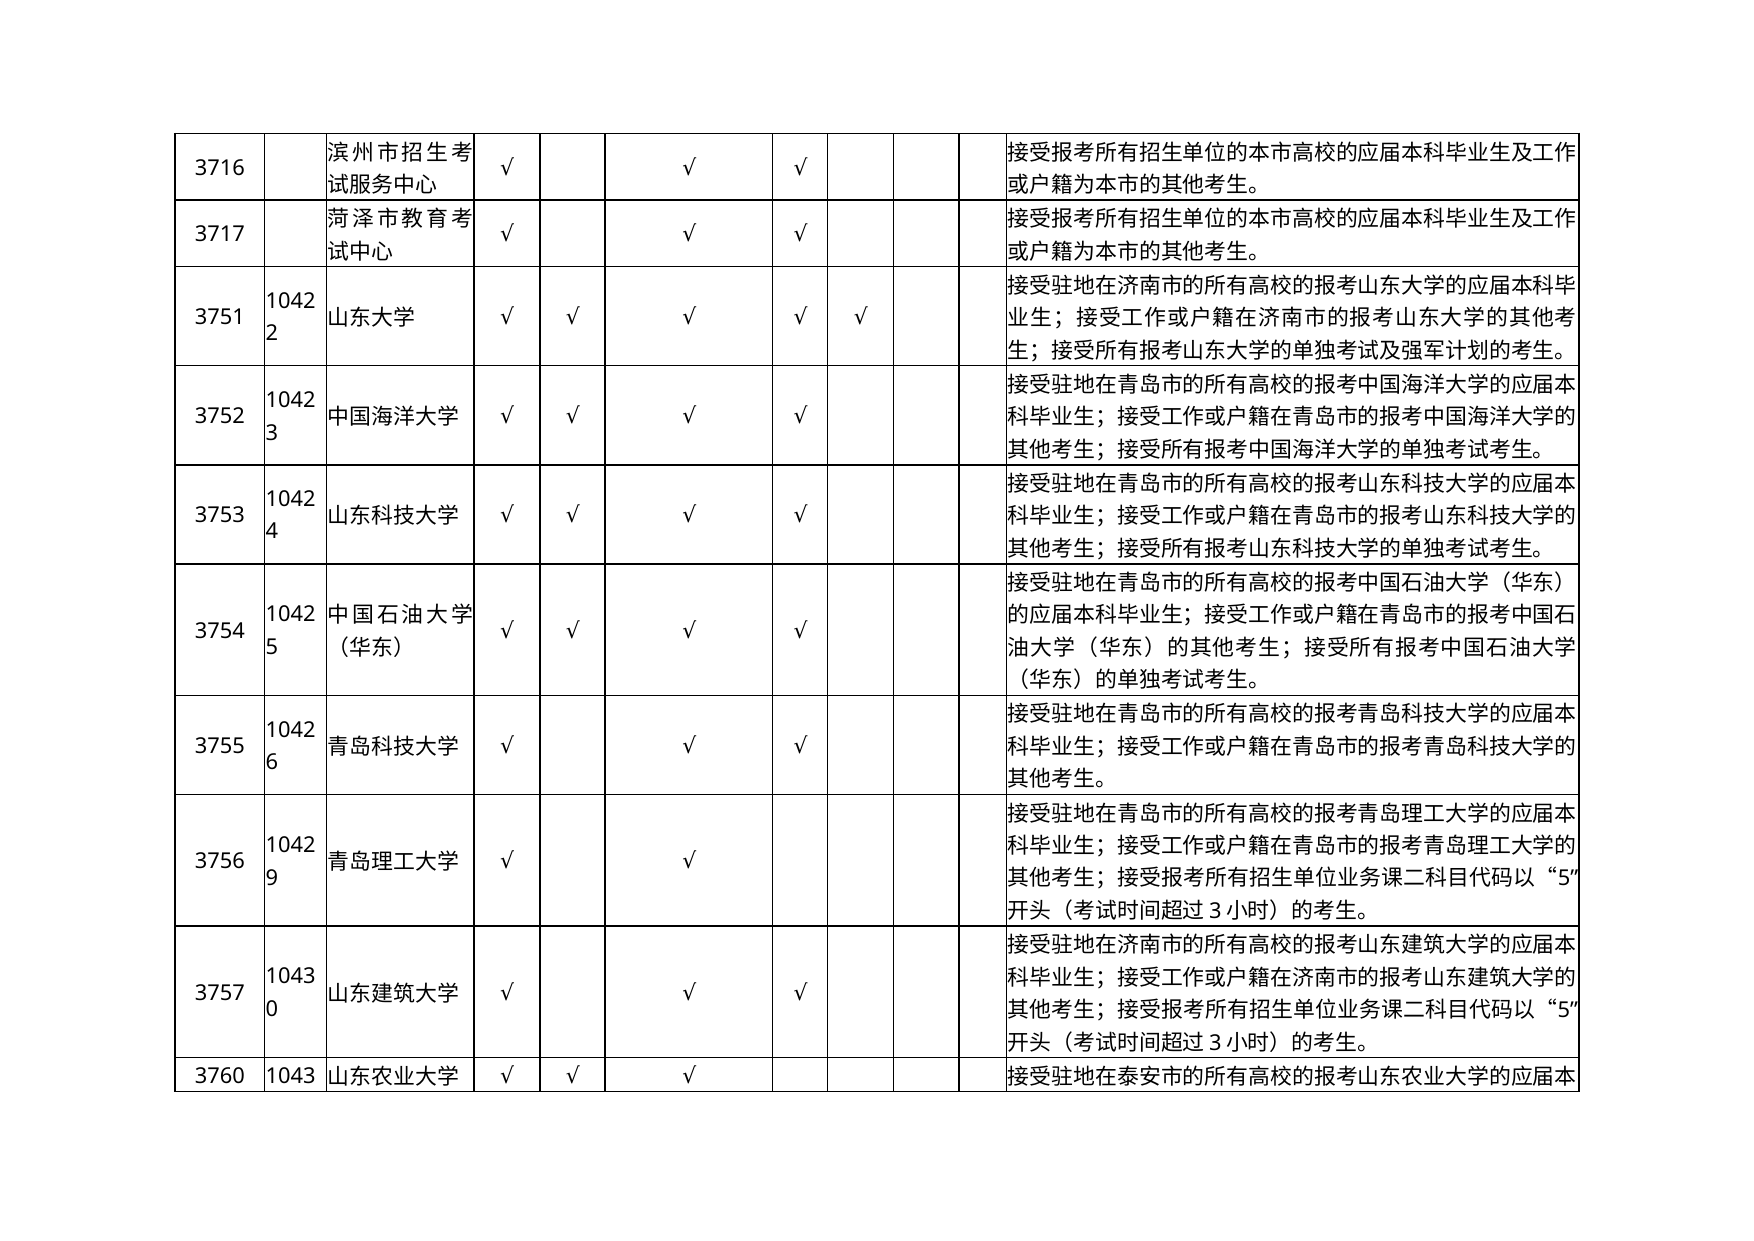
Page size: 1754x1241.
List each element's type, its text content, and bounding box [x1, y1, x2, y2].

table_cell √ [606, 134, 772, 199]
table_cell [960, 565, 1006, 694]
table_cell √ [606, 201, 772, 266]
table_cell √ [475, 696, 539, 793]
table_cell 接受驻地在济南市的所有高校的报考山东建筑大学的应届本科毕业生；接受工作或户籍在济南市的报考山东建筑大学的其他考生；接受报考所有招生单位业务课二科目代码以“5”开头（考试时间超过3小时）的考生。 [1007, 927, 1578, 1057]
table_cell [828, 795, 893, 925]
table_cell 3754 [176, 565, 264, 694]
table_cell 青岛科技大学 [327, 696, 473, 793]
table_cell √ [475, 134, 539, 199]
table_cell √ [606, 366, 772, 464]
table_cell 接受驻地在济南市的所有高校的报考山东大学的应届本科毕业生；接受工作或户籍在济南市的报考山东大学的其他考生；接受所有报考山东大学的单独考试及强军计划的考生。 [1007, 267, 1578, 365]
table_cell [541, 795, 604, 925]
table_cell √ [475, 267, 539, 365]
table_cell 3716 [176, 134, 264, 199]
table_cell √ [773, 927, 827, 1057]
table_cell [894, 366, 958, 464]
table_cell 10425 [265, 565, 326, 694]
table_cell √ [773, 466, 827, 563]
table_cell √ [541, 1058, 604, 1091]
table_cell √ [475, 1058, 539, 1091]
table_cell 接受报考所有招生单位的本市高校的应届本科毕业生及工作或户籍为本市的其他考生。 [1007, 201, 1578, 266]
table_cell 接受驻地在青岛市的所有高校的报考中国海洋大学的应届本科毕业生；接受工作或户籍在青岛市的报考中国海洋大学的其他考生；接受所有报考中国海洋大学的单独考试考生。 [1007, 366, 1578, 464]
table_cell [828, 696, 893, 793]
table_cell [960, 795, 1006, 925]
table_cell √ [475, 927, 539, 1057]
table_cell [541, 201, 604, 266]
table_cell √ [606, 565, 772, 694]
table_cell [828, 927, 893, 1057]
table_cell [894, 1058, 958, 1091]
table_cell 3752 [176, 366, 264, 464]
table_cell 菏泽市教育考试中心 [327, 201, 473, 266]
table_cell 3751 [176, 267, 264, 365]
table_cell 青岛理工大学 [327, 795, 473, 925]
table_cell [894, 565, 958, 694]
table_cell [773, 1058, 827, 1091]
table_cell 3753 [176, 466, 264, 563]
table_cell √ [606, 267, 772, 365]
table_cell 10426 [265, 696, 326, 793]
table_cell [960, 366, 1006, 464]
table_cell [960, 466, 1006, 563]
table_cell 3756 [176, 795, 264, 925]
table_cell √ [475, 466, 539, 563]
table_cell [894, 466, 958, 563]
table_cell √ [773, 267, 827, 365]
table_cell [265, 134, 326, 199]
table_cell [960, 201, 1006, 266]
table_cell [894, 267, 958, 365]
table_cell 3755 [176, 696, 264, 793]
table_cell √ [475, 201, 539, 266]
table_cell 中国石油大学（华东） [327, 565, 473, 694]
table_cell √ [773, 201, 827, 266]
table_cell [828, 1058, 893, 1091]
table_cell 接受驻地在青岛市的所有高校的报考中国石油大学（华东）的应届本科毕业生；接受工作或户籍在青岛市的报考中国石油大学（华东）的其他考生；接受所有报考中国石油大学（华东）的单独考试考生。 [1007, 565, 1578, 694]
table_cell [1007, 1058, 1578, 1091]
table_cell [828, 565, 893, 694]
table_cell 10434 [265, 1058, 326, 1091]
table_cell √ [475, 565, 539, 694]
table_cell √ [475, 795, 539, 925]
table_cell √ [541, 466, 604, 563]
table_cell [828, 366, 893, 464]
table_cell √ [541, 366, 604, 464]
table_cell √ [541, 565, 604, 694]
table_cell [960, 267, 1006, 365]
table_cell √ [606, 1058, 772, 1091]
table_cell 10423 [265, 366, 326, 464]
table_cell √ [606, 466, 772, 563]
table_cell √ [828, 267, 893, 365]
table_cell 10424 [265, 466, 326, 563]
table_cell 3717 [176, 201, 264, 266]
table_cell 接受报考所有招生单位的本市高校的应届本科毕业生及工作或户籍为本市的其他考生。 [1007, 134, 1578, 199]
table_cell 山东大学 [327, 267, 473, 365]
table_cell 接受驻地在青岛市的所有高校的报考青岛科技大学的应届本科毕业生；接受工作或户籍在青岛市的报考青岛科技大学的其他考生。 [1007, 696, 1578, 793]
table_cell [960, 696, 1006, 793]
table_cell 接受驻地在青岛市的所有高校的报考青岛理工大学的应届本科毕业生；接受工作或户籍在青岛市的报考青岛理工大学的其他考生；接受报考所有招生单位业务课二科目代码以“5”开头（考试时间超过3小时）的考生。 [1007, 795, 1578, 925]
table_cell [541, 134, 604, 199]
table_cell √ [773, 134, 827, 199]
table_cell 山东建筑大学 [327, 927, 473, 1057]
table_cell [894, 201, 958, 266]
table_cell 3760 [176, 1058, 264, 1091]
table_cell [960, 1058, 1006, 1091]
table_cell [773, 795, 827, 925]
table_cell [541, 927, 604, 1057]
table_cell 接受驻地在青岛市的所有高校的报考山东科技大学的应届本科毕业生；接受工作或户籍在青岛市的报考山东科技大学的其他考生；接受所有报考山东科技大学的单独考试考生。 [1007, 466, 1578, 563]
table_cell [894, 696, 958, 793]
table_cell [828, 201, 893, 266]
table_cell 山东农业大学 [327, 1058, 473, 1091]
table_cell [960, 927, 1006, 1057]
table_cell 10429 [265, 795, 326, 925]
table_cell 中国海洋大学 [327, 366, 473, 464]
table_cell [960, 134, 1006, 199]
table_cell 10422 [265, 267, 326, 365]
table_cell [894, 927, 958, 1057]
table_cell [828, 466, 893, 563]
table_cell 10430 [265, 927, 326, 1057]
table_cell 山东科技大学 [327, 466, 473, 563]
table_cell √ [606, 696, 772, 793]
table_cell [894, 795, 958, 925]
table_cell [541, 696, 604, 793]
table_cell 3757 [176, 927, 264, 1057]
table_cell [265, 201, 326, 266]
table_cell [894, 134, 958, 199]
table_cell √ [475, 366, 539, 464]
table_cell √ [773, 565, 827, 694]
table_cell √ [773, 696, 827, 793]
table_cell 滨州市招生考试服务中心 [327, 134, 473, 199]
table_cell [828, 134, 893, 199]
table_cell √ [541, 267, 604, 365]
table_cell √ [606, 795, 772, 925]
table_cell √ [773, 366, 827, 464]
table_cell √ [606, 927, 772, 1057]
